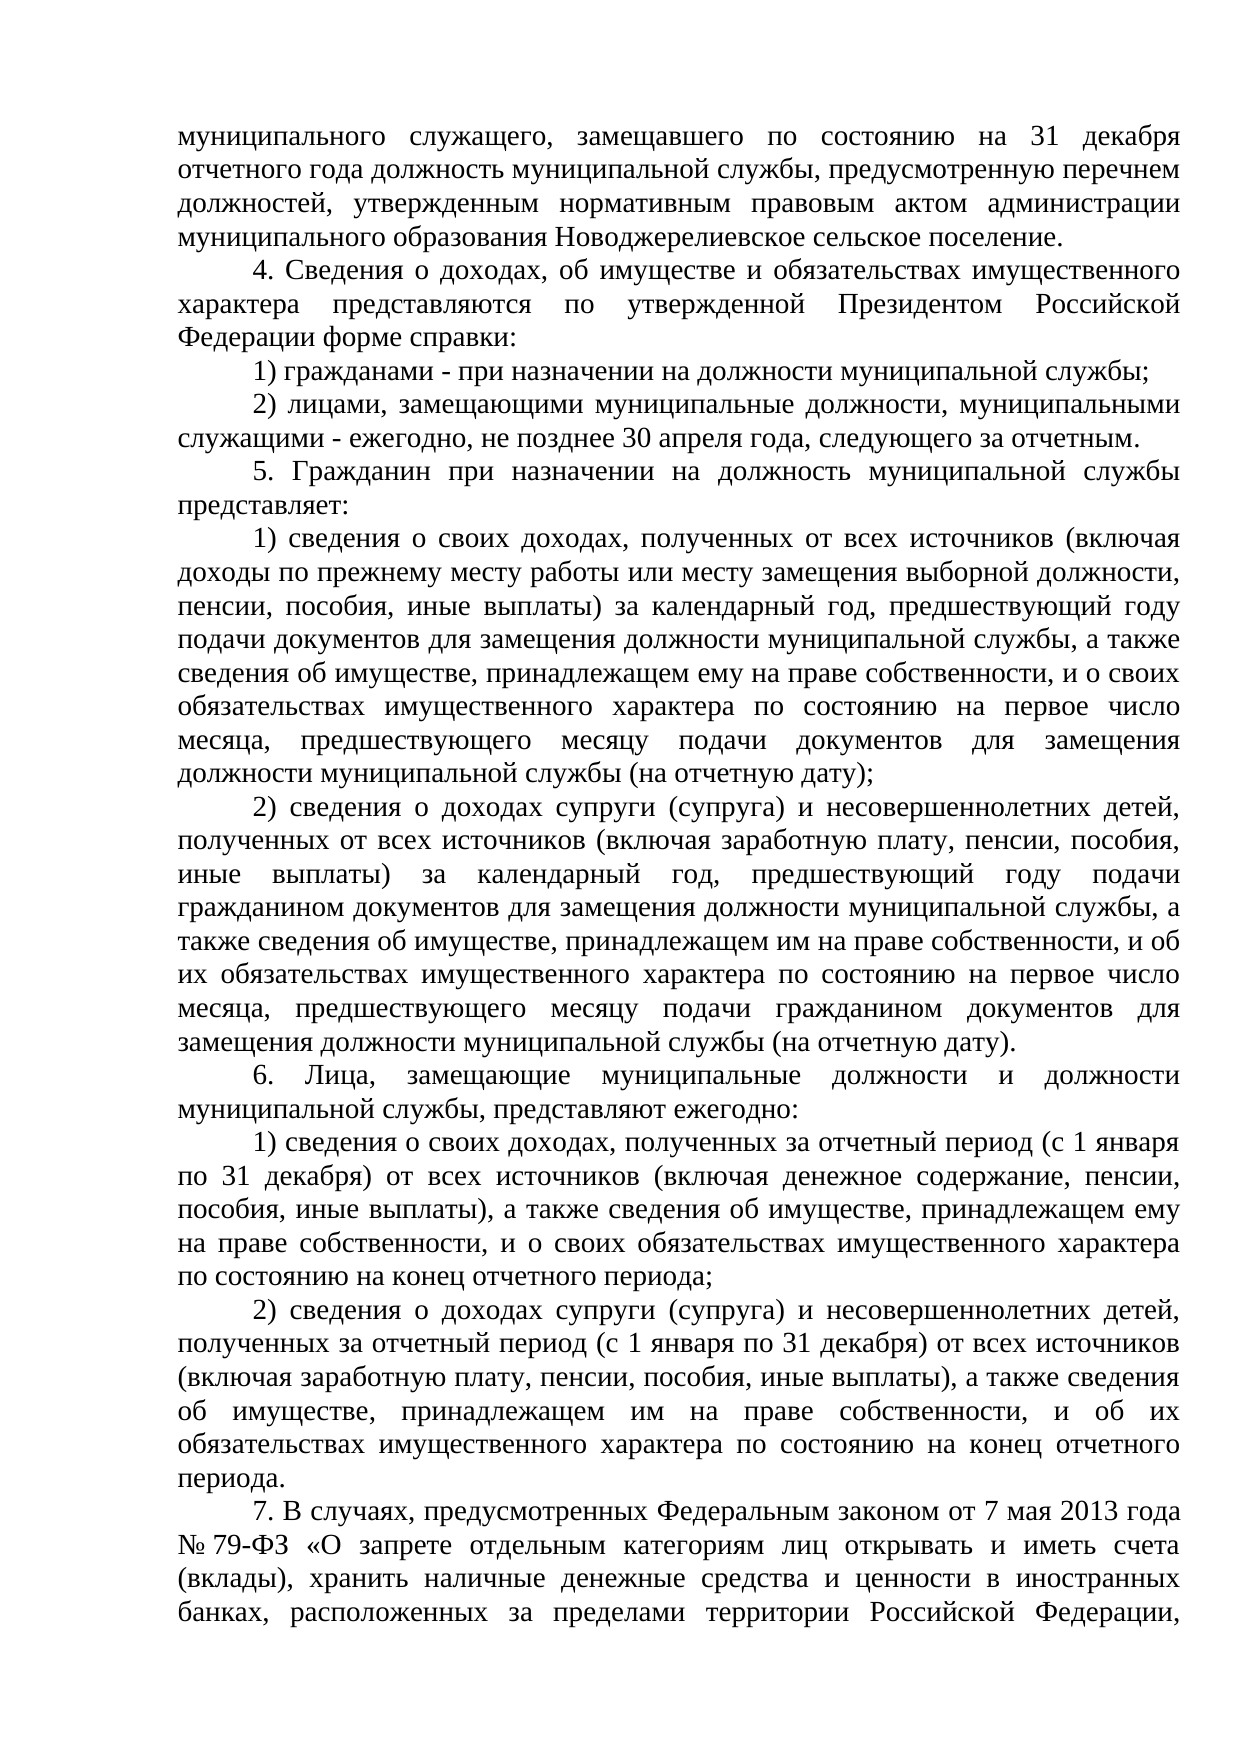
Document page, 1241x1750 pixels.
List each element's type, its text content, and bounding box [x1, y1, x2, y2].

text 2) сведения о доходах супруги (супруга) и несовершеннолетних детей, полученных за отчетный период (с 1 января по 31 декабря) от всех источников (включая заработную плату, пенсии, пособия, иные выплаты), а также сведения об имуществе, принадлежащем им на праве собственности, и об их обязательствах имущественного характера по состоянию на конец отчетного периода. [177, 1292, 1181, 1493]
text 1) гражданами - при назначении на должности муниципальной службы; [177, 353, 1181, 386]
text 5. Гражданин при назначении на должность муниципальной службы представляет: [177, 453, 1181, 521]
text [177, 1493, 1181, 1627]
text 2) сведения о доходах супруги (супруга) и несовершеннолетних детей, полученных от всех источников (включая заработную плату, пенсии, пособия, иные выплаты) за календарный год, предшествующий году подачи гражданином документов для замещения должности муниципальной службы, а также сведения об имуществе, принадлежащем им на праве собственности, и об их обязательствах имущественного характера по состоянию на первое число месяца, предшествующего месяцу подачи гражданином документов для замещения должности муниципальной службы (на отчетную дату). [177, 789, 1181, 1057]
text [177, 118, 1181, 252]
text 6. Лица, замещающие муниципальные должности и должности муниципальной службы, представляют ежегодно: [177, 1057, 1181, 1124]
text 2) лицами, замещающими муниципальные должности, муниципальными служащими - ежегодно, не позднее 30 апреля года, следующего за отчетным. [177, 386, 1181, 453]
text 1) сведения о своих доходах, полученных от всех источников (включая доходы по прежнему месту работы или месту замещения выборной должности, пенсии, пособия, иные выплаты) за календарный год, предшествующий году подачи документов для замещения должности муниципальной службы, а также сведения об имуществе, принадлежащем ему на праве собственности, и о своих обязательствах имущественного характера по состоянию на первое число месяца, предшествующего месяцу подачи документов для замещения должности муниципальной службы (на отчетную дату); [177, 521, 1181, 789]
text 4. Сведения о доходах, об имуществе и обязательствах имущественного характера представляются по утвержденной Президентом Российской Федерации форме справки: [177, 252, 1181, 353]
text 1) сведения о своих доходах, полученных за отчетный период (с 1 января по 31 декабря) от всех источников (включая денежное содержание, пенсии, пособия, иные выплаты), а также сведения об имуществе, принадлежащем ему на праве собственности, и о своих обязательствах имущественного характера по состоянию на конец отчетного периода; [177, 1124, 1181, 1292]
